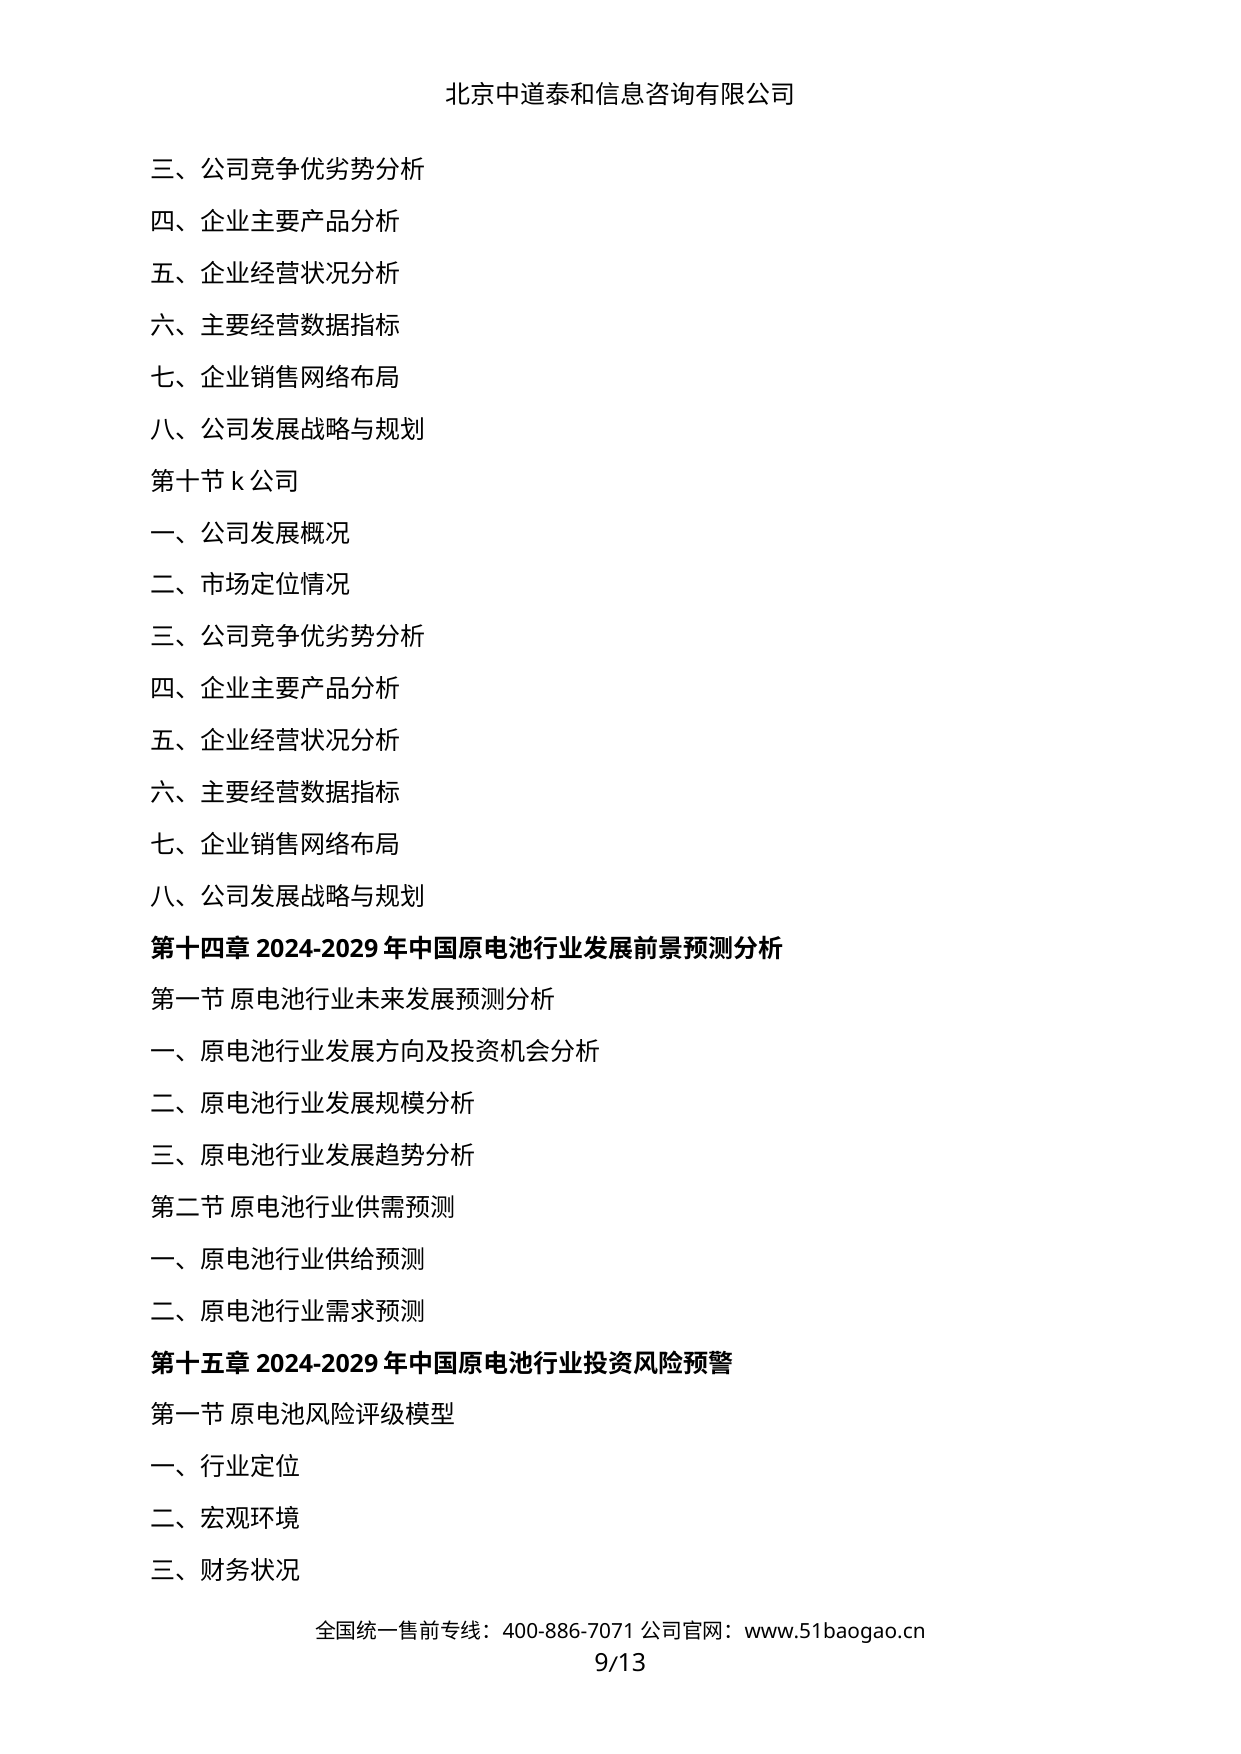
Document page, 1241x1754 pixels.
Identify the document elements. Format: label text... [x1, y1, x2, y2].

text 六、主要经营数据指标 [150, 772, 1090, 809]
text 第十四章 2024-2029年中国原电池行业发展前景预测分析 [150, 928, 1090, 964]
text 第十节 k公司 [150, 461, 1090, 497]
text 三、公司竞争优劣势分析 [150, 150, 1090, 186]
text 第二节 原电池行业供需预测 [150, 1187, 1090, 1224]
text 第一节 原电池行业未来发展预测分析 [150, 980, 1090, 1016]
text 二、原电池行业需求预测 [150, 1291, 1090, 1327]
text 八、公司发展战略与规划 [150, 409, 1090, 446]
text 第十五章 2024-2029年中国原电池行业投资风险预警 [150, 1343, 1090, 1379]
text 七、企业销售网络布局 [150, 357, 1090, 394]
text 八、公司发展战略与规划 [150, 876, 1090, 912]
text 四、企业主要产品分析 [150, 202, 1090, 238]
text 一、行业定位 [150, 1447, 1090, 1483]
text 三、公司竞争优劣势分析 [150, 617, 1090, 653]
text 四、企业主要产品分析 [150, 669, 1090, 705]
text 一、原电池行业发展方向及投资机会分析 [150, 1032, 1090, 1068]
text 七、企业销售网络布局 [150, 824, 1090, 861]
text 二、市场定位情况 [150, 565, 1090, 601]
text 三、财务状况 [150, 1551, 1090, 1587]
text 五、企业经营状况分析 [150, 721, 1090, 757]
text 三、原电池行业发展趋势分析 [150, 1136, 1090, 1172]
text 第一节 原电池风险评级模型 [150, 1395, 1090, 1431]
text 一、原电池行业供给预测 [150, 1239, 1090, 1276]
text 二、原电池行业发展规模分析 [150, 1084, 1090, 1120]
text 二、宏观环境 [150, 1499, 1090, 1535]
text 六、主要经营数据指标 [150, 306, 1090, 342]
text 五、企业经营状况分析 [150, 254, 1090, 290]
text 一、公司发展概况 [150, 513, 1090, 549]
